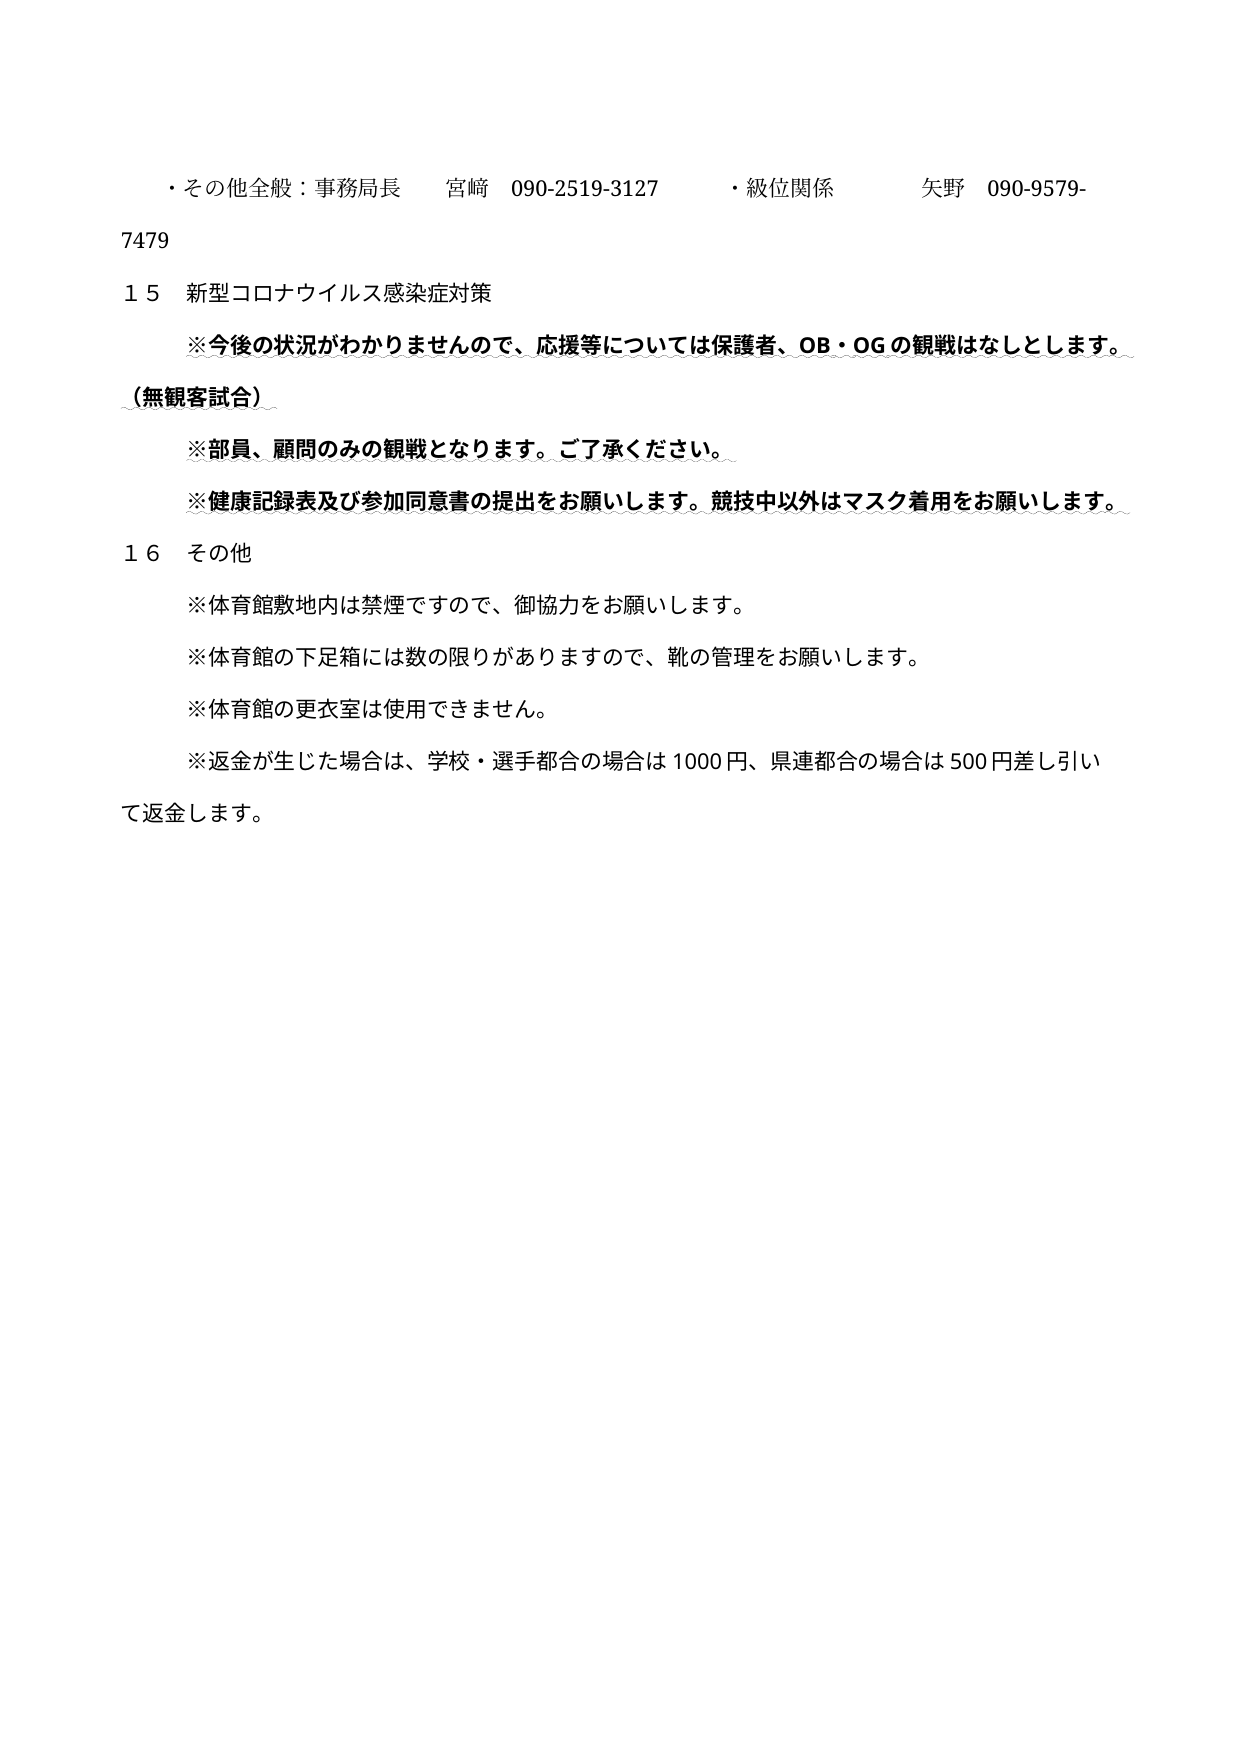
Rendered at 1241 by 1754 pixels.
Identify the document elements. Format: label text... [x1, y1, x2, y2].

text ・その他全般：事務局長 宮﨑 090-2519-3127 ・級位関係 矢野 090-9579-7479 [121, 151, 1119, 255]
text ※健康記録表及び参加同意書の提出をお願いします。競技中以外はマスク着用をお願いします。 [121, 463, 1119, 516]
text ※体育館の下足箱には数の限りがありますので、靴の管理をお願いします。 [121, 620, 1119, 672]
text １６ その他 [121, 516, 1119, 568]
text １５ 新型コロナウイルス感染症対策 [121, 255, 1119, 307]
text ※体育館敷地内は禁煙ですので、御協力をお願いします。 [121, 568, 1119, 620]
text ※体育館の更衣室は使用できません。 [121, 672, 1119, 724]
text ※今後の状況がわかりませんので、応援等については保護者、OB・OGの観戦はなしとします。（無観客試合） [121, 307, 1119, 411]
text ※部員、顧問のみの観戦となります。ご了承ください。 [121, 411, 1119, 463]
text ※返金が生じた場合は、学校・選手都合の場合は1000円、県連都合の場合は500円差し引いて返金します。 [121, 724, 1119, 828]
